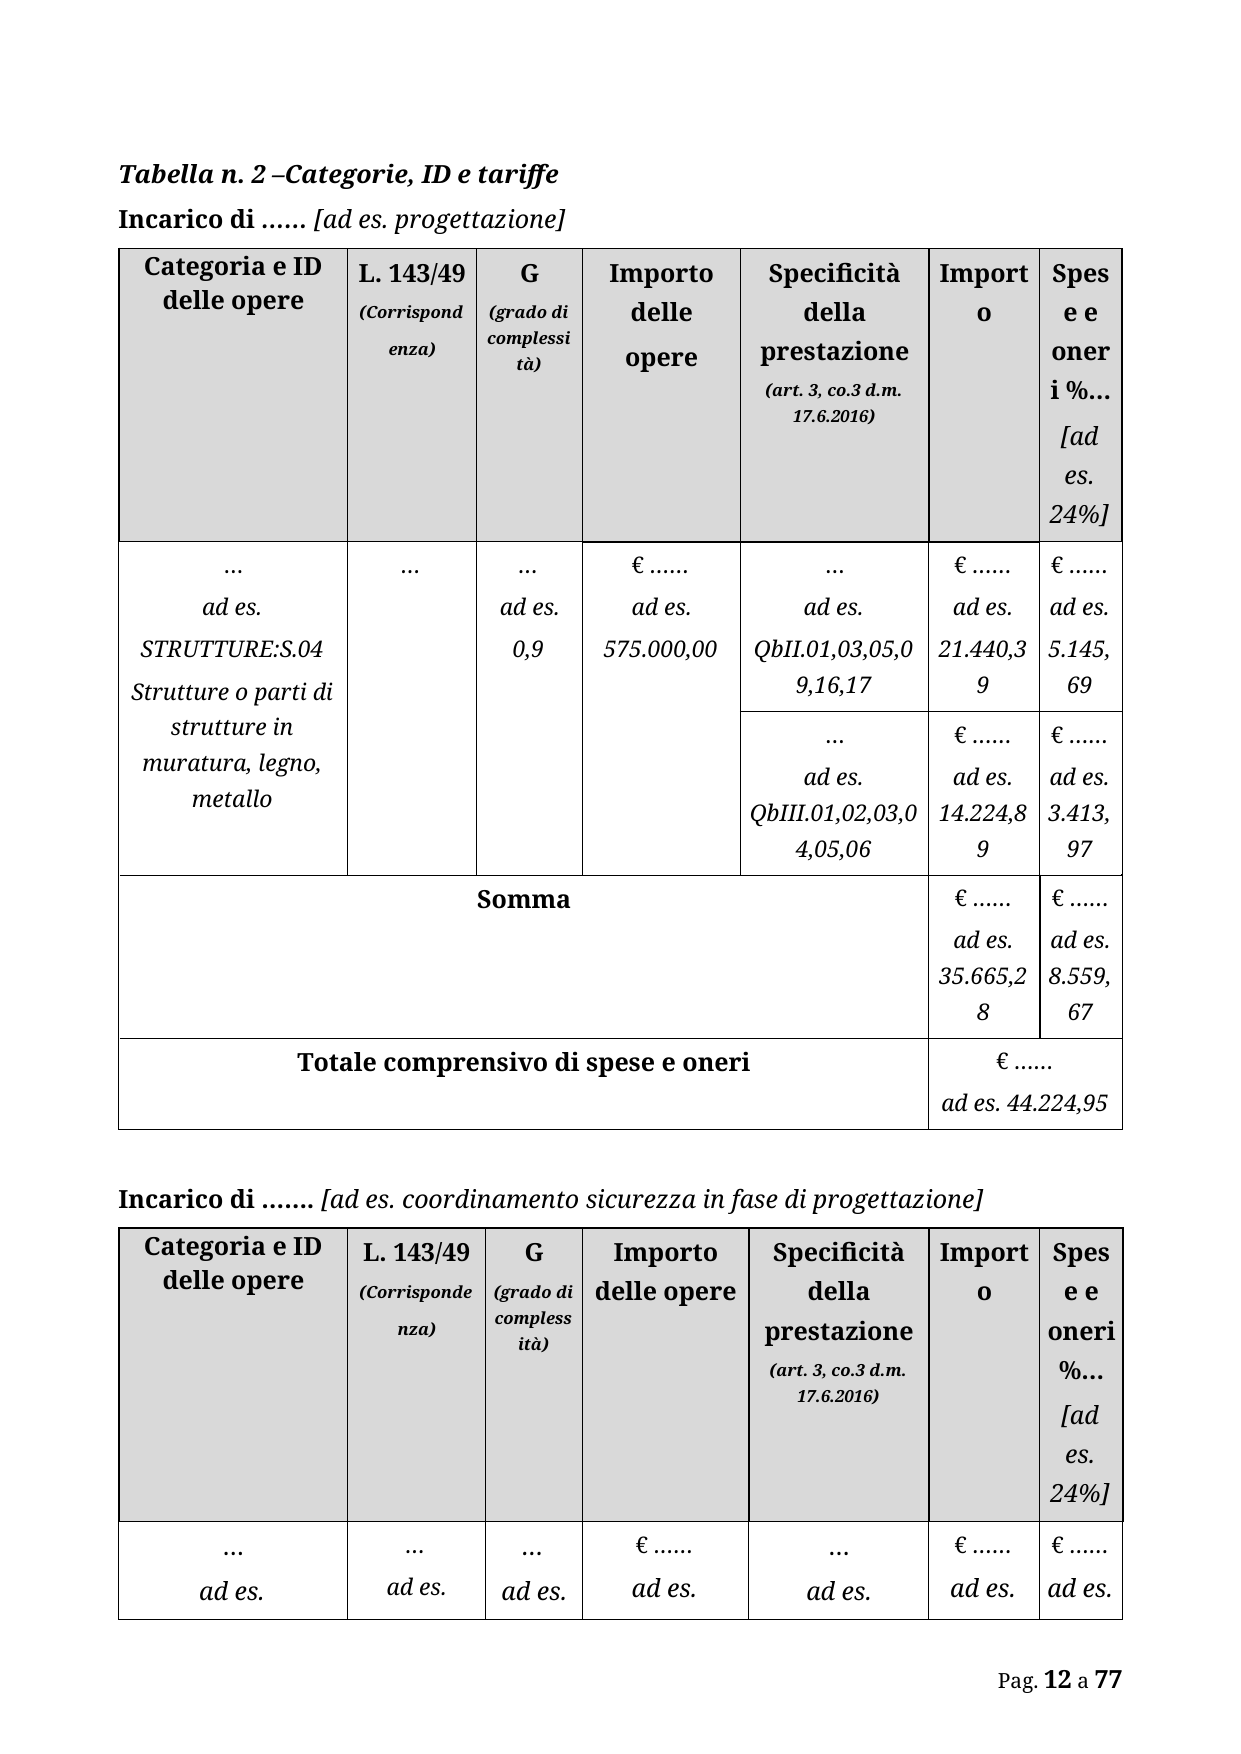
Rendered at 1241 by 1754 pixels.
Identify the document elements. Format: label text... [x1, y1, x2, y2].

table_cell € …… ad es. 575.000,00 [583, 543, 740, 874]
table_header Specificità della prestazione (art. 3, co.3 d.m. 17.6.2016) [750, 1229, 928, 1521]
table_header Spese e oneri %… [ad es. 24%] [1040, 249, 1121, 541]
table_header Importo delle opere [583, 249, 740, 541]
table_cell … ad es. QbIII.07 [749, 1522, 928, 1618]
table_cell … ad es. QbIII.01,02,03,04,05,06 [741, 712, 928, 874]
table_cell € …… ad es. 8.559,67 [1041, 876, 1122, 1038]
table_cell € …… ad es. 14.224,89 [929, 712, 1039, 874]
table_header Spese e oneri %… [ad es. 24%] [1040, 1229, 1122, 1521]
table_header Importo [930, 249, 1039, 541]
table_header G (grado di complessità) [477, 249, 582, 541]
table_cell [583, 1522, 748, 1618]
table_cell Somma [119, 876, 928, 1038]
text Incarico di …… [ad es. progettazione] [118, 202, 1122, 236]
text Tabella n. 2 –Categorie, ID e tariffe [118, 157, 1122, 191]
table_cell Totale comprensivo di spese e oneri [119, 1039, 928, 1129]
table_header Categoria e ID delle opere [120, 249, 347, 541]
table_cell … [348, 542, 476, 874]
table_header L. 143/49 (Corrispondenza) [348, 249, 476, 541]
table_header L. 143/49 (Corrispondenza) [348, 1229, 485, 1521]
table_cell … ad es. STRUTTURE:S.04 Strutture o parti di strutture in muratura, legno, metallo [119, 542, 347, 874]
table_cell … ad es. 0,9 [486, 1522, 582, 1618]
table_cell € …… ad es. 44.224,95 [929, 1039, 1122, 1129]
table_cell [119, 1522, 347, 1618]
table_cell € …… ad es. 989,56 [1040, 1522, 1122, 1618]
table_header Categoria e ID delle opere [120, 1229, 347, 1521]
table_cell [929, 1522, 1039, 1618]
table_cell … ad es. 0,9 [477, 542, 582, 874]
table_cell … ad es. QbII.01,03,05,09,16,17 [741, 543, 928, 711]
table_cell … ad es. IX/b [348, 1522, 485, 1618]
table_cell € …… ad es. 35.665,28 [929, 876, 1039, 1038]
table_header Importo [930, 1229, 1039, 1521]
table_header Importo delle opere [583, 1229, 748, 1521]
table_cell € …… ad es. 21.440,39 [929, 543, 1039, 711]
table_header Specificità della prestazione (art. 3, co.3 d.m. 17.6.2016) [741, 249, 928, 541]
table_header G (grado di complessità) [486, 1229, 582, 1521]
table_cell € …… ad es. 5.145,69 [1040, 542, 1122, 711]
text Incarico di ……. [ad es. coordinamento sicurezza in fase di progettazione] [118, 1182, 1122, 1216]
table_cell € …… ad es. 3.413,97 [1040, 712, 1122, 874]
